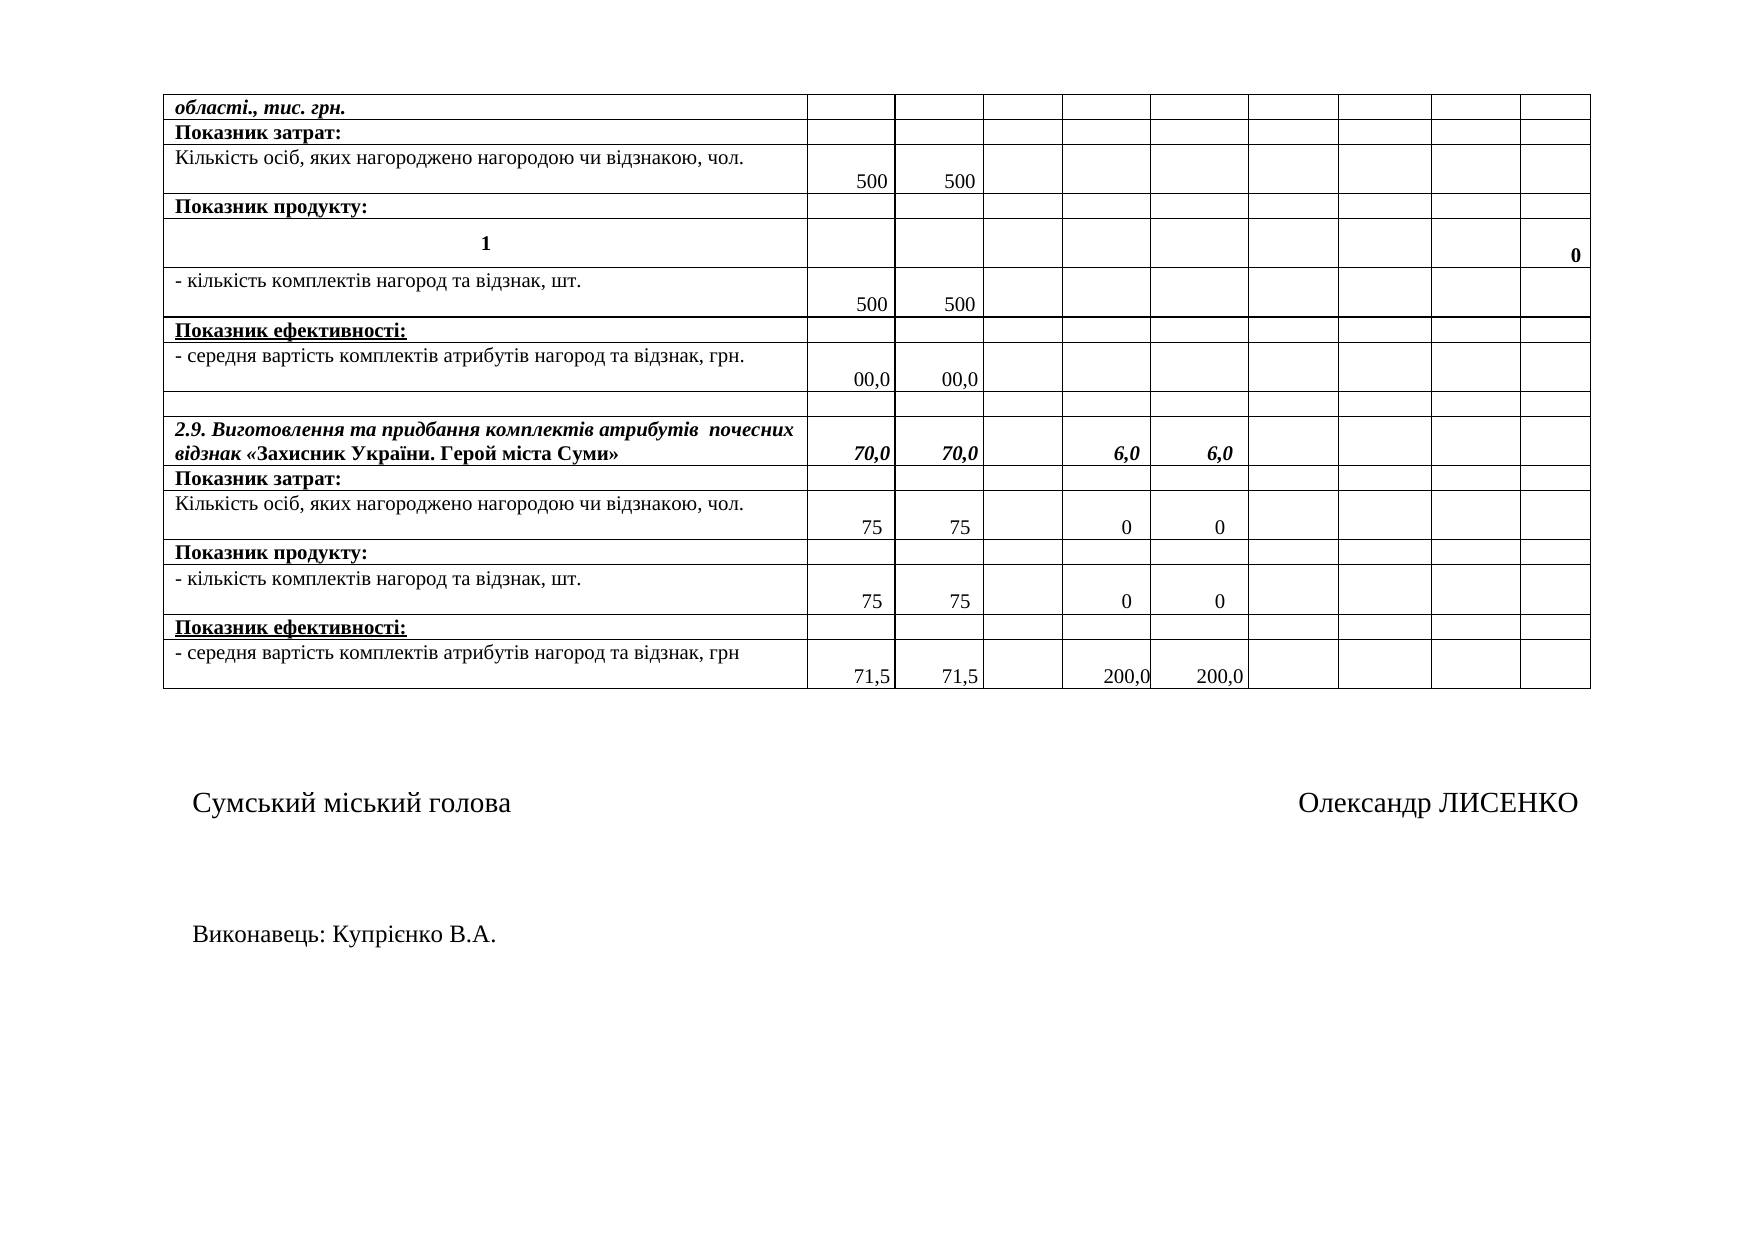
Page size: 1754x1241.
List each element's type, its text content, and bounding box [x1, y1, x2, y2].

table_cell [1063, 120, 1150, 144]
table_cell [984, 392, 1062, 416]
table_cell [1063, 318, 1150, 342]
table_cell [1432, 194, 1520, 218]
table_cell - [1151, 268, 1248, 316]
table_cell - [1432, 491, 1520, 539]
table_cell [1249, 466, 1338, 490]
table_cell [1339, 318, 1431, 342]
table_cell [1249, 194, 1338, 218]
table_cell [1339, 392, 1431, 416]
table_cell - [1151, 95, 1248, 119]
table_cell 1200,0 [1151, 640, 1248, 688]
table_cell 10 [1521, 219, 1590, 267]
table_cell [1249, 640, 1338, 688]
table_cell [1521, 343, 1590, 391]
table_cell [1249, 540, 1338, 564]
table_cell Кількість осіб, яких нагороджено нагородою чи відзнакою, чол. [164, 145, 807, 193]
table_cell - [1151, 343, 1248, 391]
table_cell 30 [1151, 565, 1248, 613]
table_cell [1521, 540, 1590, 564]
table_cell Показник продукту: [164, 194, 807, 218]
table_cell [1249, 565, 1338, 613]
table_cell 36,0 [1063, 417, 1150, 465]
table_cell [1432, 318, 1520, 342]
table_cell [984, 615, 1062, 639]
table_cell [984, 343, 1062, 391]
table_cell [1521, 615, 1590, 639]
table_cell [984, 491, 1062, 539]
table_cell 300,0 [808, 95, 894, 119]
table_cell [1521, 95, 1590, 119]
table_cell 30 [1151, 491, 1248, 539]
table_cell - [1432, 565, 1520, 613]
table_cell [1151, 194, 1248, 218]
table_cell [1151, 120, 1248, 144]
table_cell 9 [1432, 219, 1520, 267]
table_cell [984, 466, 1062, 490]
table_cell 6 [1151, 219, 1248, 267]
table_cell - кількість комплектів нагород та відзнак, шт. [164, 268, 807, 316]
table_cell [808, 392, 894, 416]
table_cell [1432, 392, 1520, 416]
table_cell [1249, 615, 1338, 639]
table_cell [896, 540, 983, 564]
table_cell [1063, 540, 1150, 564]
table_cell [984, 268, 1062, 316]
table_cell - [1063, 145, 1150, 193]
table_cell [1063, 615, 1150, 639]
table_cell [1063, 194, 1150, 218]
table_cell 200,0 [896, 343, 983, 391]
table_cell - [1151, 145, 1248, 193]
table_cell [984, 120, 1062, 144]
table_cell [984, 145, 1062, 193]
table_cell - [1339, 417, 1431, 465]
table_cell 2.9. Виготовлення та придбання комплектів атрибутів почесних відзнак «Захисник України. Герой міста Суми» [164, 417, 807, 465]
table_cell - [1063, 95, 1150, 119]
table_cell [1151, 392, 1248, 416]
table_cell - [1339, 565, 1431, 613]
table_cell [1249, 318, 1338, 342]
table_cell [984, 194, 1062, 218]
table_cell 170,0 [808, 417, 894, 465]
table_cell - [1339, 640, 1431, 688]
table_cell [1249, 120, 1338, 144]
table_cell 8 [1339, 219, 1431, 267]
table_cell - кількість комплектів нагород та відзнак, шт. [164, 565, 807, 613]
table_cell 1200,0 [1063, 640, 1150, 688]
table_cell 971,5 [808, 640, 894, 688]
table_cell - [1432, 640, 1520, 688]
table_cell - [1432, 343, 1520, 391]
table_cell [1339, 615, 1431, 639]
table_cell [1339, 194, 1431, 218]
table_cell [1339, 120, 1431, 144]
table_cell - [1339, 343, 1431, 391]
table_cell 175 [808, 565, 894, 613]
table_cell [164, 95, 807, 119]
table_cell [1249, 417, 1338, 465]
table_cell [1151, 466, 1248, 490]
table_cell [1521, 318, 1590, 342]
table_cell [1521, 120, 1590, 144]
table_cell [1521, 392, 1590, 416]
table_cell [1432, 120, 1520, 144]
table_cell [808, 540, 894, 564]
table_cell - [1339, 491, 1431, 539]
table_cell 30 [1063, 491, 1150, 539]
text Сумський міський голова Олександр ЛИСЕНКО [148, 785, 1636, 819]
table_cell Показник затрат: [164, 120, 807, 144]
table_cell [896, 615, 983, 639]
table_cell - [1339, 145, 1431, 193]
table_cell [896, 392, 983, 416]
table_cell [1521, 194, 1590, 218]
table_cell [1432, 540, 1520, 564]
table_cell [1151, 318, 1248, 342]
table_cell 3 [896, 219, 983, 267]
table_cell [1151, 540, 1248, 564]
table_cell [1521, 565, 1590, 613]
table_cell 5 [1063, 219, 1150, 267]
table_cell [1432, 615, 1520, 639]
table_cell 1500 [896, 268, 983, 316]
table_cell [808, 318, 894, 342]
table_cell [984, 95, 1062, 119]
table_cell Показник продукту: [164, 540, 807, 564]
table_cell [164, 392, 807, 416]
table_cell [1249, 343, 1338, 391]
table_cell [896, 194, 983, 218]
table_cell - [1063, 343, 1150, 391]
table_cell - [1432, 95, 1520, 119]
table_cell 1500 [896, 145, 983, 193]
table_cell [1063, 392, 1150, 416]
table_cell Кількість осіб, яких нагороджено нагородою чи відзнакою, чол. [164, 491, 807, 539]
table_cell - [1432, 268, 1520, 316]
table_cell [1521, 268, 1590, 316]
table_cell - [1339, 95, 1431, 119]
table_cell [1521, 417, 1590, 465]
table_cell [808, 615, 894, 639]
table_cell - [1339, 268, 1431, 316]
table_cell [1521, 466, 1590, 490]
table_cell 1500 [808, 145, 894, 193]
table_cell [1249, 491, 1338, 539]
table_cell 1500 [808, 268, 894, 316]
table_cell [1249, 95, 1338, 119]
table_cell - [1432, 145, 1520, 193]
table_cell [984, 318, 1062, 342]
table_cell - середня вартість комплектів атрибутів нагород та відзнак, грн [164, 640, 807, 688]
table_cell [808, 466, 894, 490]
table_cell [1521, 491, 1590, 539]
table_cell [1339, 540, 1431, 564]
table_cell Показник ефективності: [164, 615, 807, 639]
table_cell 170,0 [896, 417, 983, 465]
table_cell 4 [984, 219, 1062, 267]
table_cell [1063, 466, 1150, 490]
table_cell Показник затрат: [164, 466, 807, 490]
table_cell 200,0 [808, 343, 894, 391]
table_cell - [1432, 417, 1520, 465]
table_cell [808, 194, 894, 218]
table_cell [984, 417, 1062, 465]
table_cell 36,0 [1151, 417, 1248, 465]
table_cell [1521, 640, 1590, 688]
table_cell [984, 565, 1062, 613]
table_cell [1521, 145, 1590, 193]
table_cell [984, 640, 1062, 688]
table_cell - [1063, 268, 1150, 316]
table_cell [1249, 268, 1338, 316]
table_cell 30 [1063, 565, 1150, 613]
text Виконавець: Купрієнко В.А. [148, 919, 1636, 948]
table_cell [1249, 392, 1338, 416]
table_cell [896, 318, 983, 342]
table_cell Показник ефективності: [164, 318, 807, 342]
table_cell [808, 120, 894, 144]
table_cell 1 [164, 219, 807, 267]
table_cell [984, 540, 1062, 564]
table_cell - середня вартість комплектів атрибутів нагород та відзнак, грн. [164, 343, 807, 391]
table_cell [1432, 466, 1520, 490]
table_cell 175 [896, 565, 983, 613]
table_cell [1249, 145, 1338, 193]
table_cell 300,0 [896, 95, 983, 119]
table_cell 7 [1249, 219, 1338, 267]
table_cell 971,5 [896, 640, 983, 688]
table_cell [896, 120, 983, 144]
table_cell 175 [808, 491, 894, 539]
table_cell 2 [808, 219, 894, 267]
table_cell [896, 466, 983, 490]
table_cell 175 [896, 491, 983, 539]
table_cell [1151, 615, 1248, 639]
table_cell [1339, 466, 1431, 490]
